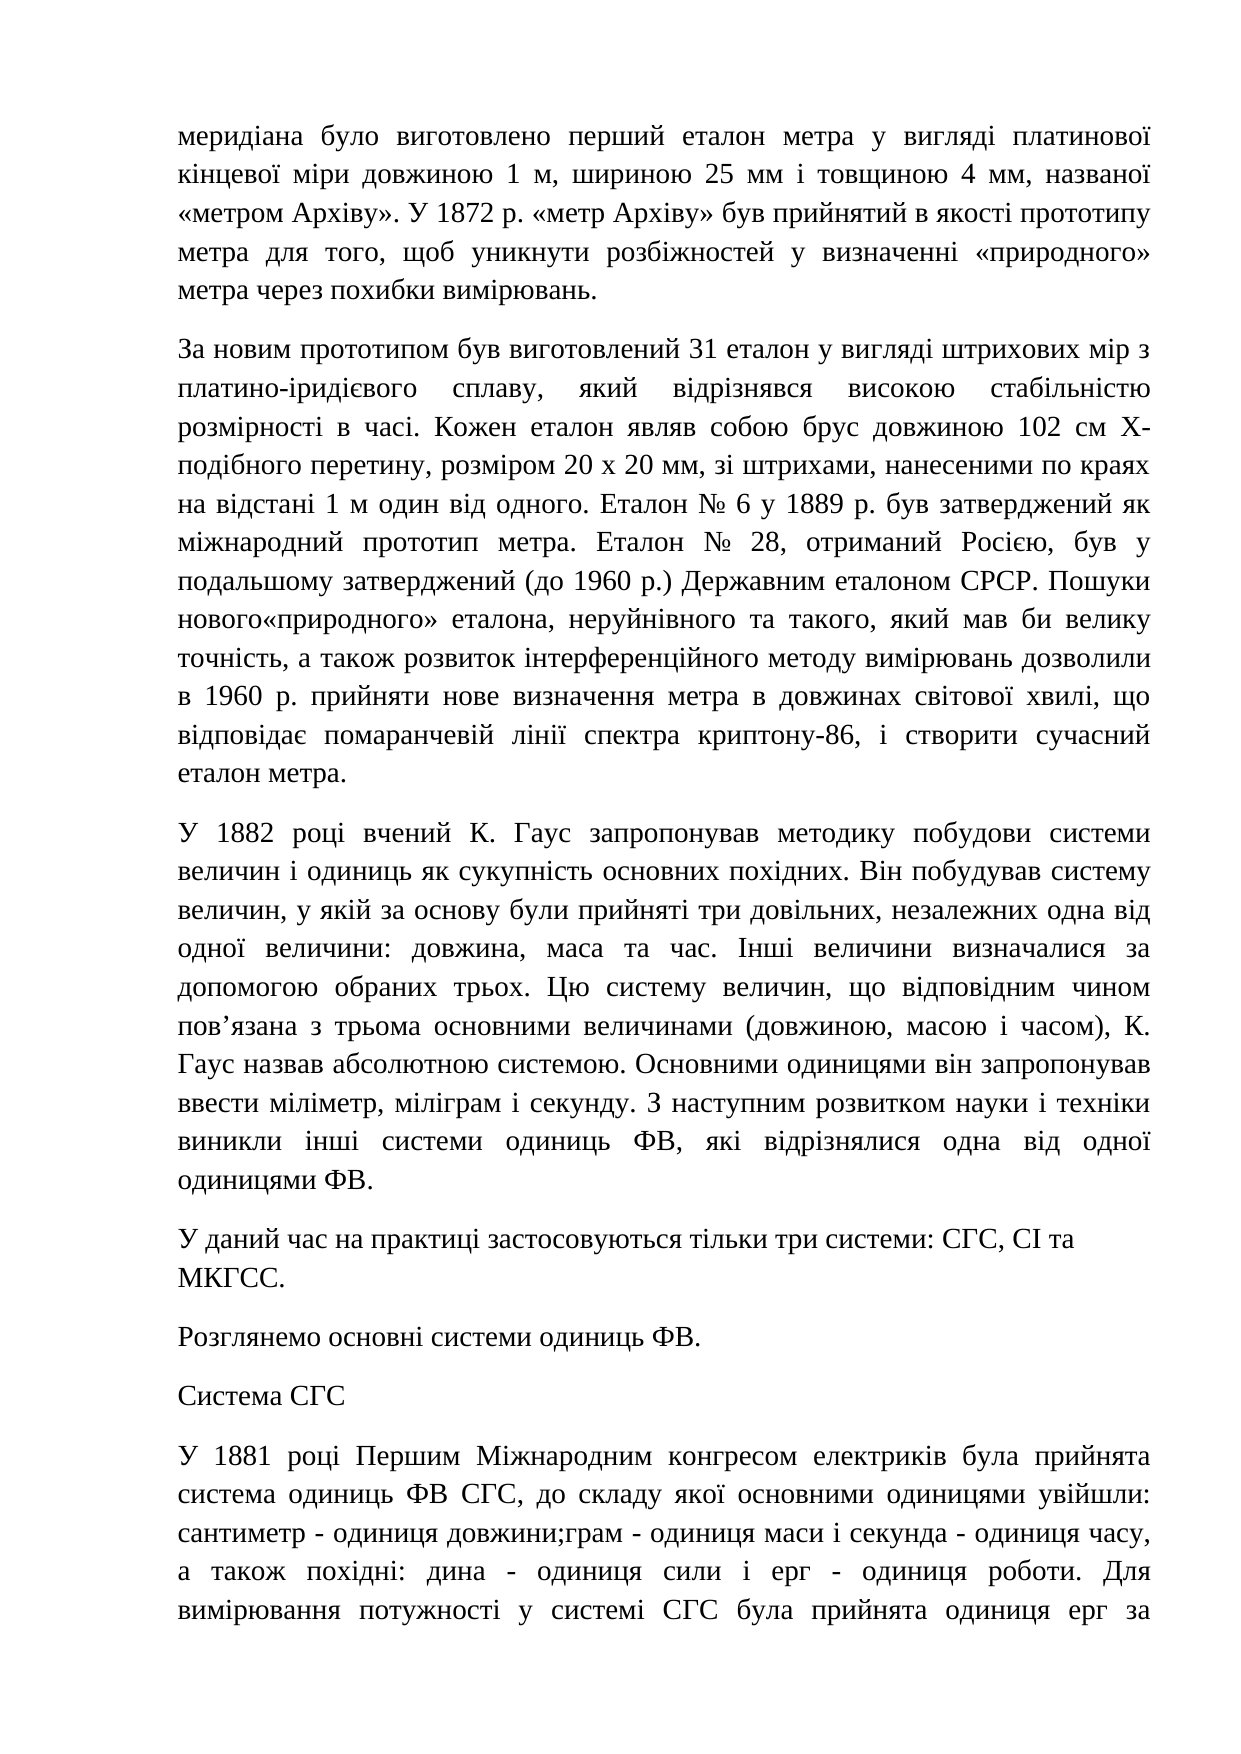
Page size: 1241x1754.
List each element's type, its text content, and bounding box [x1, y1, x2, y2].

text За новим прототипом був виготовлений 31 еталон у вигляді штрихових мір з платино-іридієвого сплаву, який відрізнявся високою стабільністю розмірності в часі. Кожен еталон являв собою брус довжиною 102 см Х-подібного перетину, розміром 20 х 20 мм, зі штрихами, нанесеними по краях на відстані 1 м один від одного. Еталон № 6 у 1889 р. був затверджений як міжнародний прототип метра. Еталон № 28, отриманий Росією, був у подальшому затверджений (до 1960 р.) Державним еталоном СРСР. Пошуки нового«природного» еталона, неруйнівного та такого, який мав би велику точність, а також розвиток інтерференційного методу вимірювань дозволили в 1960 р. прийняти нове визначення метра в довжинах світової хвилі, що відповідає помаранчевій лінії спектра криптону-86, і створити сучасний еталон метра. [177, 332, 1152, 789]
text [177, 118, 1152, 306]
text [177, 1438, 1152, 1626]
text У 1882 році вчений К. Гаус запропонував методику побудови системи величин і одиниць як сукупність основних похідних. Він побудував систему величин, у якій за основу були прийняті три довільних, незалежних одна від одної величини: довжина, маса та час. Інші величини визначалися за допомогою обраних трьох. Цю систему величин, що відповідним чином пов’язана з трьома основними величинами (довжиною, масою і часом), К. Гаус назвав абсолютною системою. Основними одиницями він запропонував ввести міліметр, міліграм і секунду. З наступним розвитком науки і техніки виникли інші системи одиниць ФВ, які відрізнялися одна від одної одиницями ФВ. [177, 815, 1152, 1195]
text Система СГС [177, 1378, 1152, 1412]
text Розглянемо основні системи одиниць ФВ. [177, 1319, 1152, 1353]
text У даний час на практиці застосовуються тільки три системи: СГС, СІ та МКГСС. [177, 1221, 1152, 1293]
